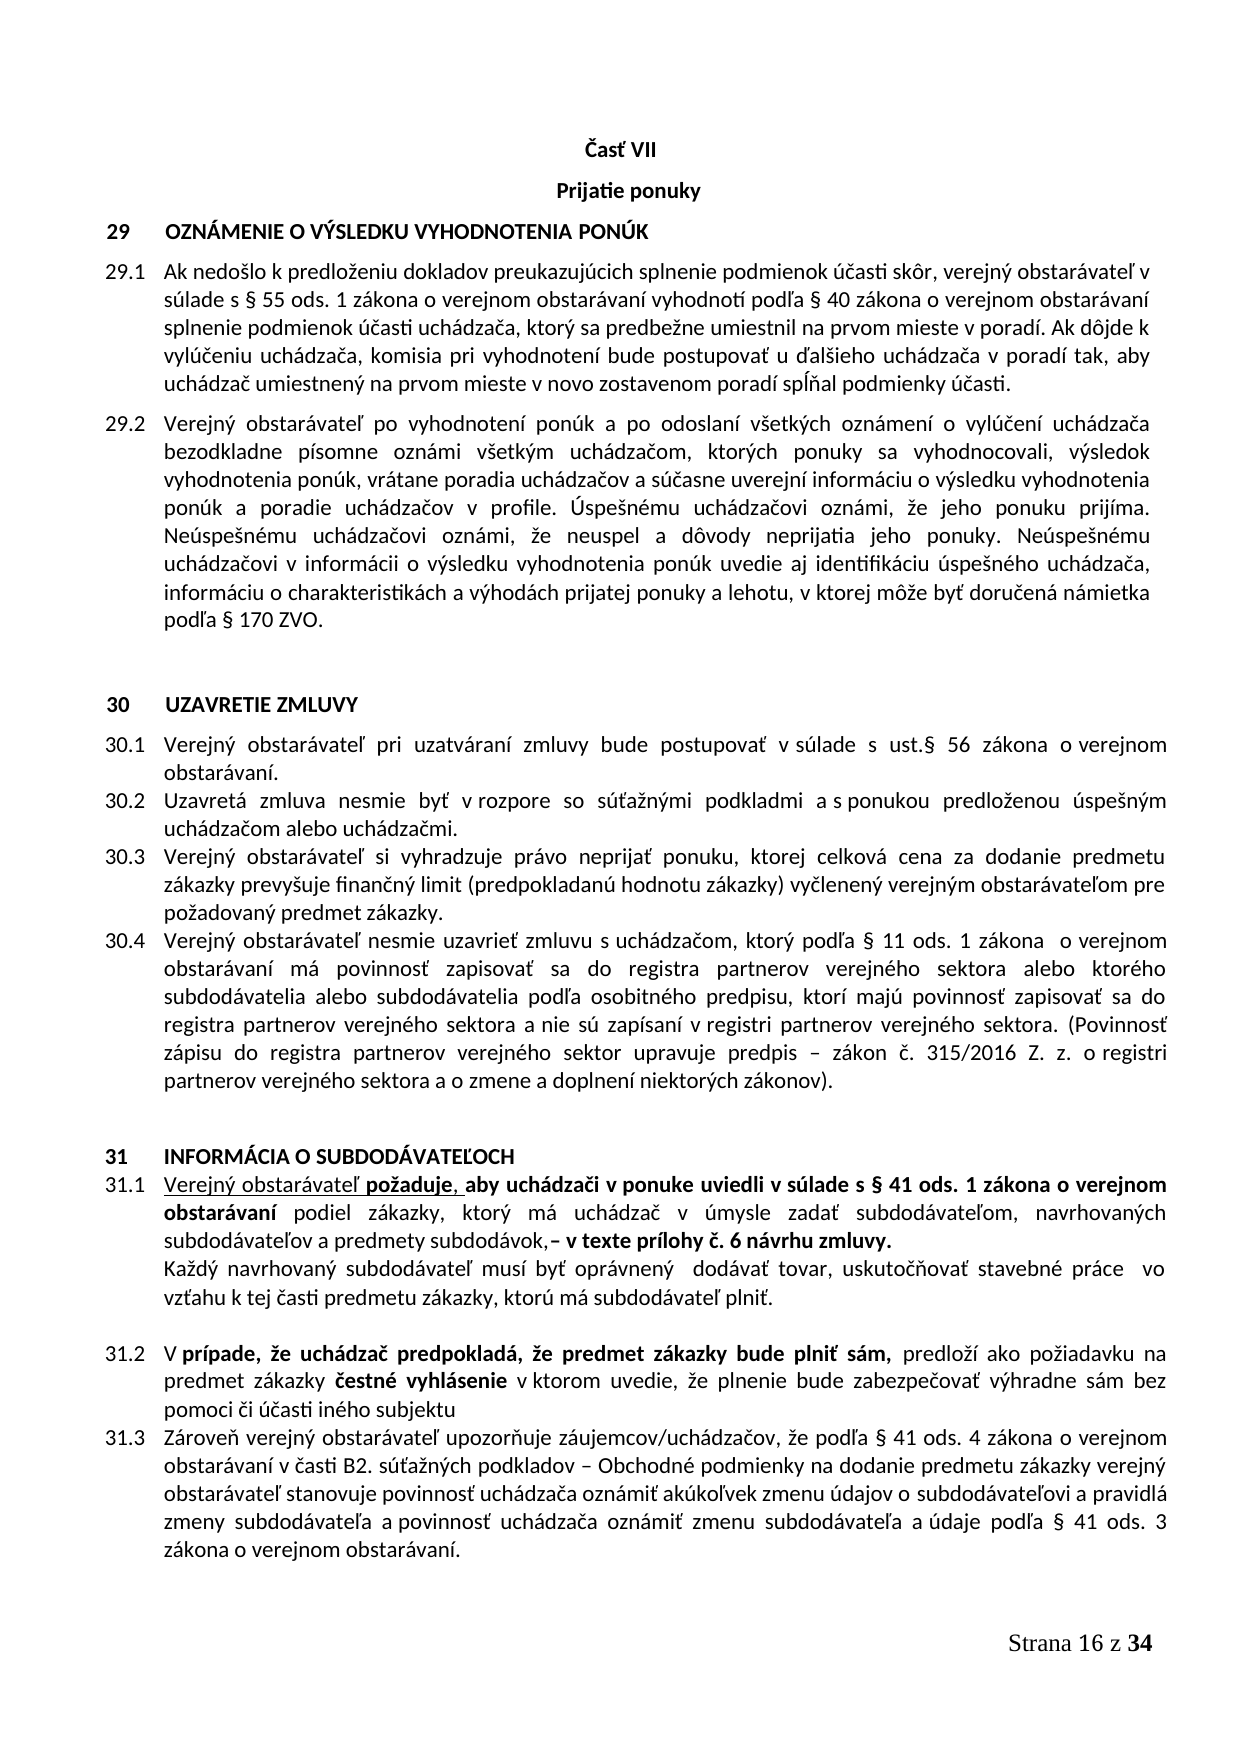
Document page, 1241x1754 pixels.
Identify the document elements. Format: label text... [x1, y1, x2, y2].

list Verejný obstarávateľ po vyhodnotení ponúk a po odoslaní všetkých oznámení o vylúčení uchádzača bezodkladne písomne oznámi všetkým uchádzačom, ktorých ponuky sa vyhodnocovali, výsledok vyhodnotenia ponúk, vrátane poradia uchádzačov a súčasne uverejní informáciu o výsledku vyhodnotenia ponúk a poradie uchádzačov v profile. Úspešnému uchádzačovi oznámi, že jeho ponuku prijíma. Neúspešnému uchádzačovi oznámi, že neuspel a dôvody neprijatia jeho ponuky. Neúspešnému uchádzačovi v informácii o výsledku vyhodnotenia ponúk uvedie aj identifikáciu úspešného uchádzača, informáciu o charakteristikách a výhodách prijatej ponuky a lehotu, v ktorej môže byť doručená námietka podľa § 170 ZVO. [105, 409, 1152, 634]
text Časť VII [193, 136, 1048, 164]
list Verejný obstarávateľ požaduje, aby uchádzači v ponuke uviedli v súlade s § 41 ods. 1 zákona o verejnom obstarávaní podiel zákazky, ktorý má uchádzač v úmysle zadať subdodávateľom, navrhovaných subdodávateľov a predmety subdodávok,– v texte prílohy č. 6 návrhu zmluvy. [104, 1171, 1167, 1254]
list INFORMÁCIA O SUBDODÁVATEĽOCH [104, 1142, 1167, 1171]
list Verejný obstarávateľ nesmie uzavrieť zmluvu s uchádzačom, ktorý podľa § 11 ods. 1 zákona o verejnom obstarávaní má povinnosť zapisovať sa do registra partnerov verejného sektora alebo ktorého subdodávatelia alebo subdodávatelia podľa osobitného predpisu, ktorí majú povinnosť zapisovať sa do registra partnerov verejného sektora a nie sú zapísaní v registri partnerov verejného sektora. (Povinnosť zápisu do registra partnerov verejného sektor upravuje predpis – zákon č. 315/2016 Z. z. o registri partnerov verejného sektora a o zmene a doplnení niektorých zákonov). [104, 926, 1167, 1094]
list V prípade, že uchádzač predpokladá, že predmet zákazky bude plniť sám, predloží ako požiadavku na predmet zákazky čestné vyhlásenie v ktorom uvedie, že plnenie bude zabezpečovať výhradne sám bez pomoci či účasti iného subjektu [104, 1339, 1167, 1423]
list Zároveň verejný obstarávateľ upozorňuje záujemcov/uchádzačov, že podľa § 41 ods. 4 zákona o verejnom obstarávaní v časti B2. súťažných podkladov – Obchodné podmienky na dodanie predmetu zákazky verejný obstarávateľ stanovuje povinnosť uchádzača oznámiť akúkoľvek zmenu údajov o subdodávateľovi a pravidlá zmeny subdodávateľa a povinnosť uchádzača oznámiť zmenu subdodávateľa a údaje podľa § 41 ods. 3 zákona o verejnom obstarávaní. [104, 1423, 1167, 1563]
list Ak nedošlo k predloženiu dokladov preukazujúcich splnenie podmienok účasti skôr, verejný obstarávateľ v súlade s § 55 ods. 1 zákona o verejnom obstarávaní vyhodnotí podľa § 40 zákona o verejnom obstarávaní splnenie podmienok účasti uchádzača, ktorý sa predbežne umiestnil na prvom mieste v poradí. Ak dôjde k vylúčeniu uchádzača, komisia pri vyhodnotení bude postupovať u ďalšieho uchádzača v poradí tak, aby uchádzač umiestnený na prvom mieste v novo zostavenom poradí spĺňal podmienky účasti. [105, 257, 1152, 397]
list Každý navrhovaný subdodávateľ musí byť oprávnený dodávať tovar, uskutočňovať stavebné práce vo vzťahu k tej časti predmetu zákazky, ktorú má subdodávateľ plniť. [164, 1254, 1167, 1311]
subtitle Prijatie ponuky [209, 176, 1048, 204]
list Uzavretá zmluva nesmie byť v rozpore so súťažnými podkladmi a s ponukou predloženou úspešným uchádzačom alebo uchádzačmi. [104, 786, 1167, 842]
list Verejný obstarávateľ si vyhradzuje právo neprijať ponuku, ktorej celková cena za dodanie predmetu zákazky prevyšuje finančný limit (predpokladanú hodnotu zákazky) vyčlenený verejným obstarávateľom pre požadovaný predmet zákazky. [104, 842, 1167, 926]
list UZAVRETIE ZMLUVY [106, 690, 1167, 718]
list Verejný obstarávateľ pri uzatváraní zmluvy bude postupovať v súlade s ust.§ 56 zákona o verejnom obstarávaní. [104, 730, 1167, 786]
list OZNÁMENIE O VÝSLEDKU VYHODNOTENIA PONÚK [106, 217, 1167, 245]
